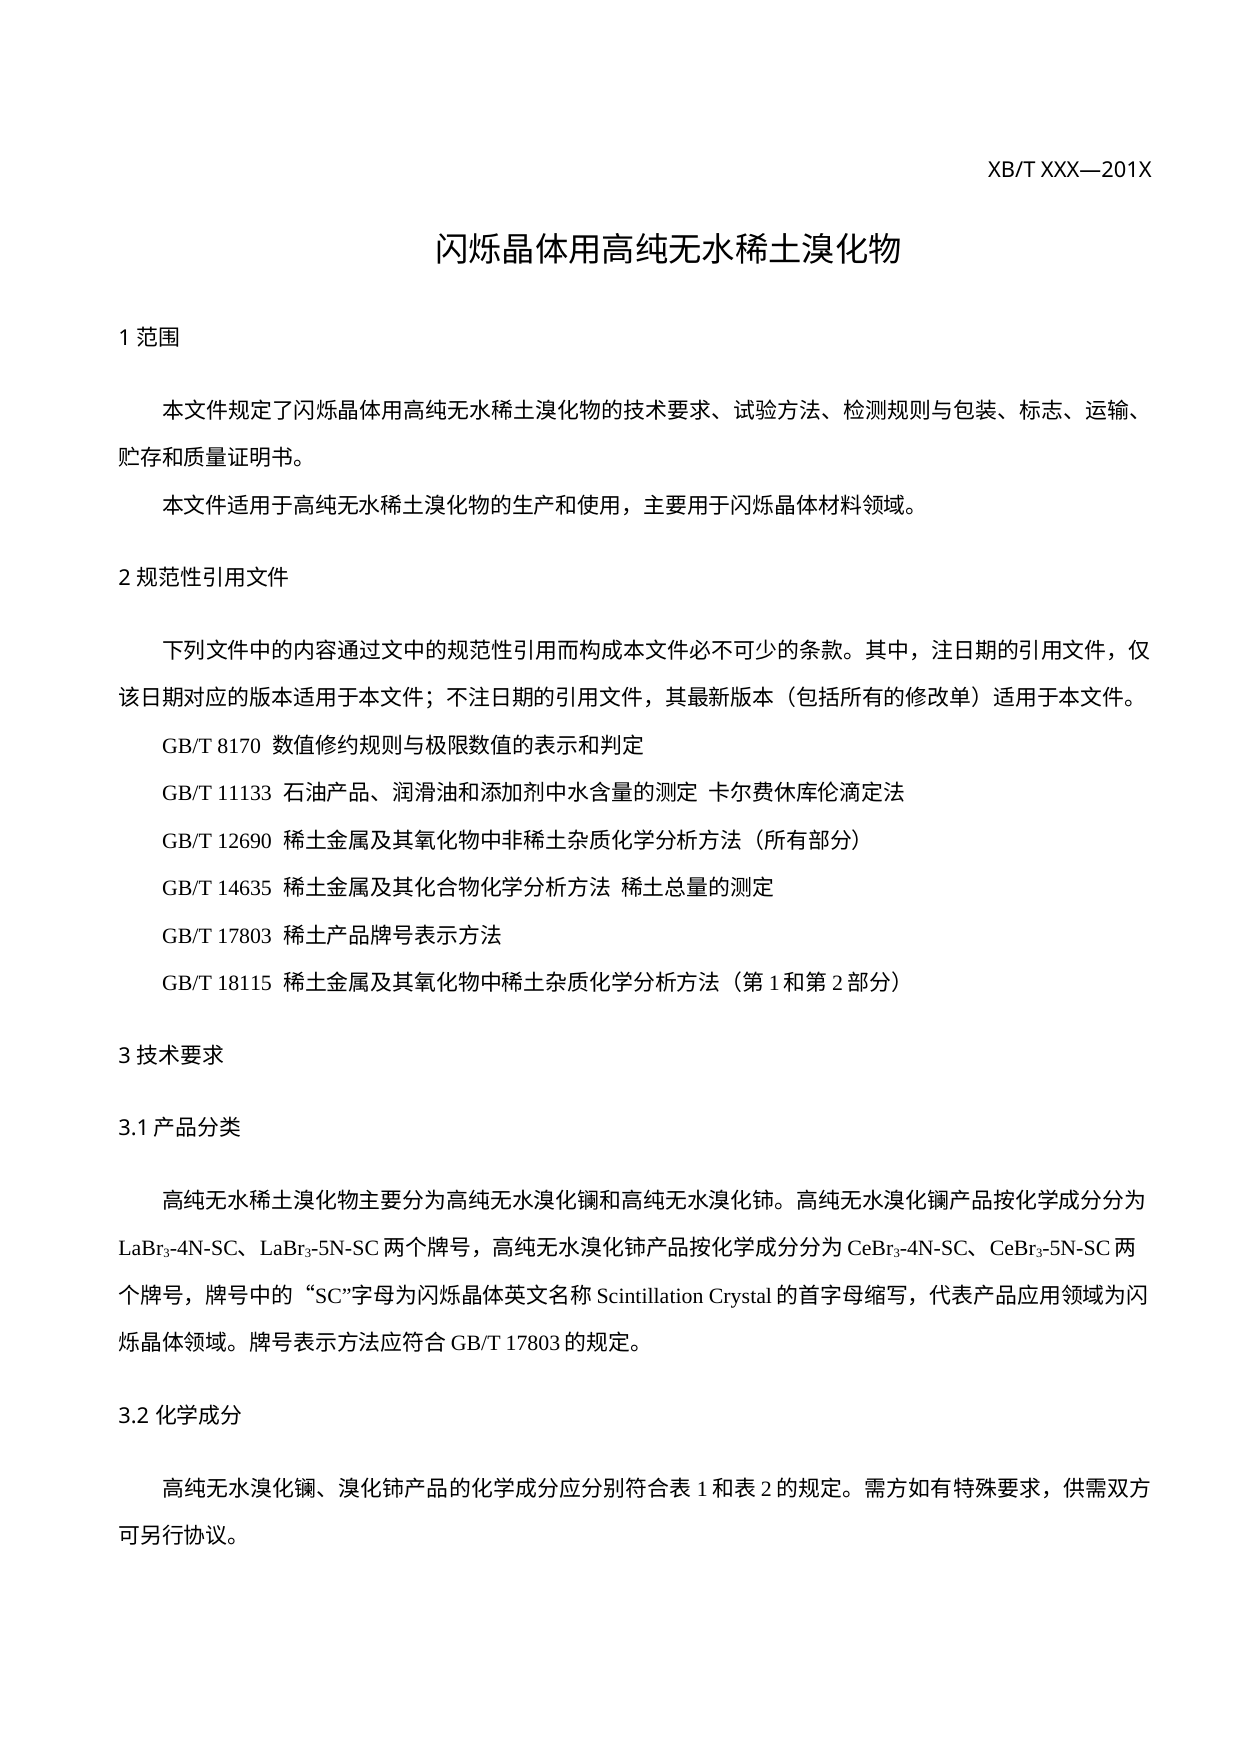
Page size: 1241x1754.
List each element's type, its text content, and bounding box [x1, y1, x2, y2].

text 下列文件中的内容通过文中的规范性引用而构成本文件必不可少的条款。其中，注日期的引用文件，仅该日期对应的版本适用于本文件；不注日期的引用文件，其最新版本（包括所有的修改单）适用于本文件。 [118, 633, 1152, 712]
text 1 范围 [118, 320, 1152, 352]
text GB/T 12690 稀土金属及其氧化物中非稀土杂质化学分析方法（所有部分） [118, 823, 1152, 854]
text GB/T 14635 稀土金属及其化合物化学分析方法 稀土总量的测定 [118, 870, 1152, 902]
text 2 规范性引用文件 [118, 560, 1152, 592]
text 本文件规定了闪烁晶体用高纯无水稀土溴化物的技术要求、试验方法、检测规则与包装、标志、运输、贮存和质量证明书。 [118, 393, 1152, 472]
text GB/T 17803 稀土产品牌号表示方法 [118, 918, 1152, 949]
text GB/T 11133 石油产品、润滑油和添加剂中水含量的测定 卡尔费休库伦滴定法 [118, 775, 1152, 807]
text XB/T XXX—201X [118, 148, 1152, 185]
text 3 技术要求 [118, 1038, 1152, 1069]
text 3.1产品分类 [118, 1110, 1152, 1142]
text 3.2 化学成分 [118, 1398, 1152, 1430]
text 高纯无水溴化镧、溴化铈产品的化学成分应分别符合表1和表2的规定。需方如有特殊要求，供需双方可另行协议。 [118, 1471, 1152, 1550]
text 本文件适用于高纯无水稀土溴化物的生产和使用，主要用于闪烁晶体材料领域。 [118, 488, 1152, 519]
text 高纯无水稀土溴化物主要分为高纯无水溴化镧和高纯无水溴化铈。高纯无水溴化镧产品按化学成分分为LaBr3-4N-SC、LaBr3-5N-SC两个牌号，高纯无水溴化铈产品按化学成分分为CeBr3-4N-SC、CeBr3-5N-SC两个牌号，牌号中的“SC”字母为闪烁晶体英文名称Scintillation Crystal的首字母缩写，代表产品应用领域为闪烁晶体领域。牌号表示方法应符合GB/T 17803的规定。 [118, 1183, 1152, 1357]
text GB/T 8170 数值修约规则与极限数值的表示和判定 [118, 728, 1152, 759]
text 闪烁晶体用高纯无水稀土溴化物 [118, 223, 1152, 271]
text GB/T 18115 稀土金属及其氧化物中稀土杂质化学分析方法（第1和第2部分） [118, 965, 1152, 997]
